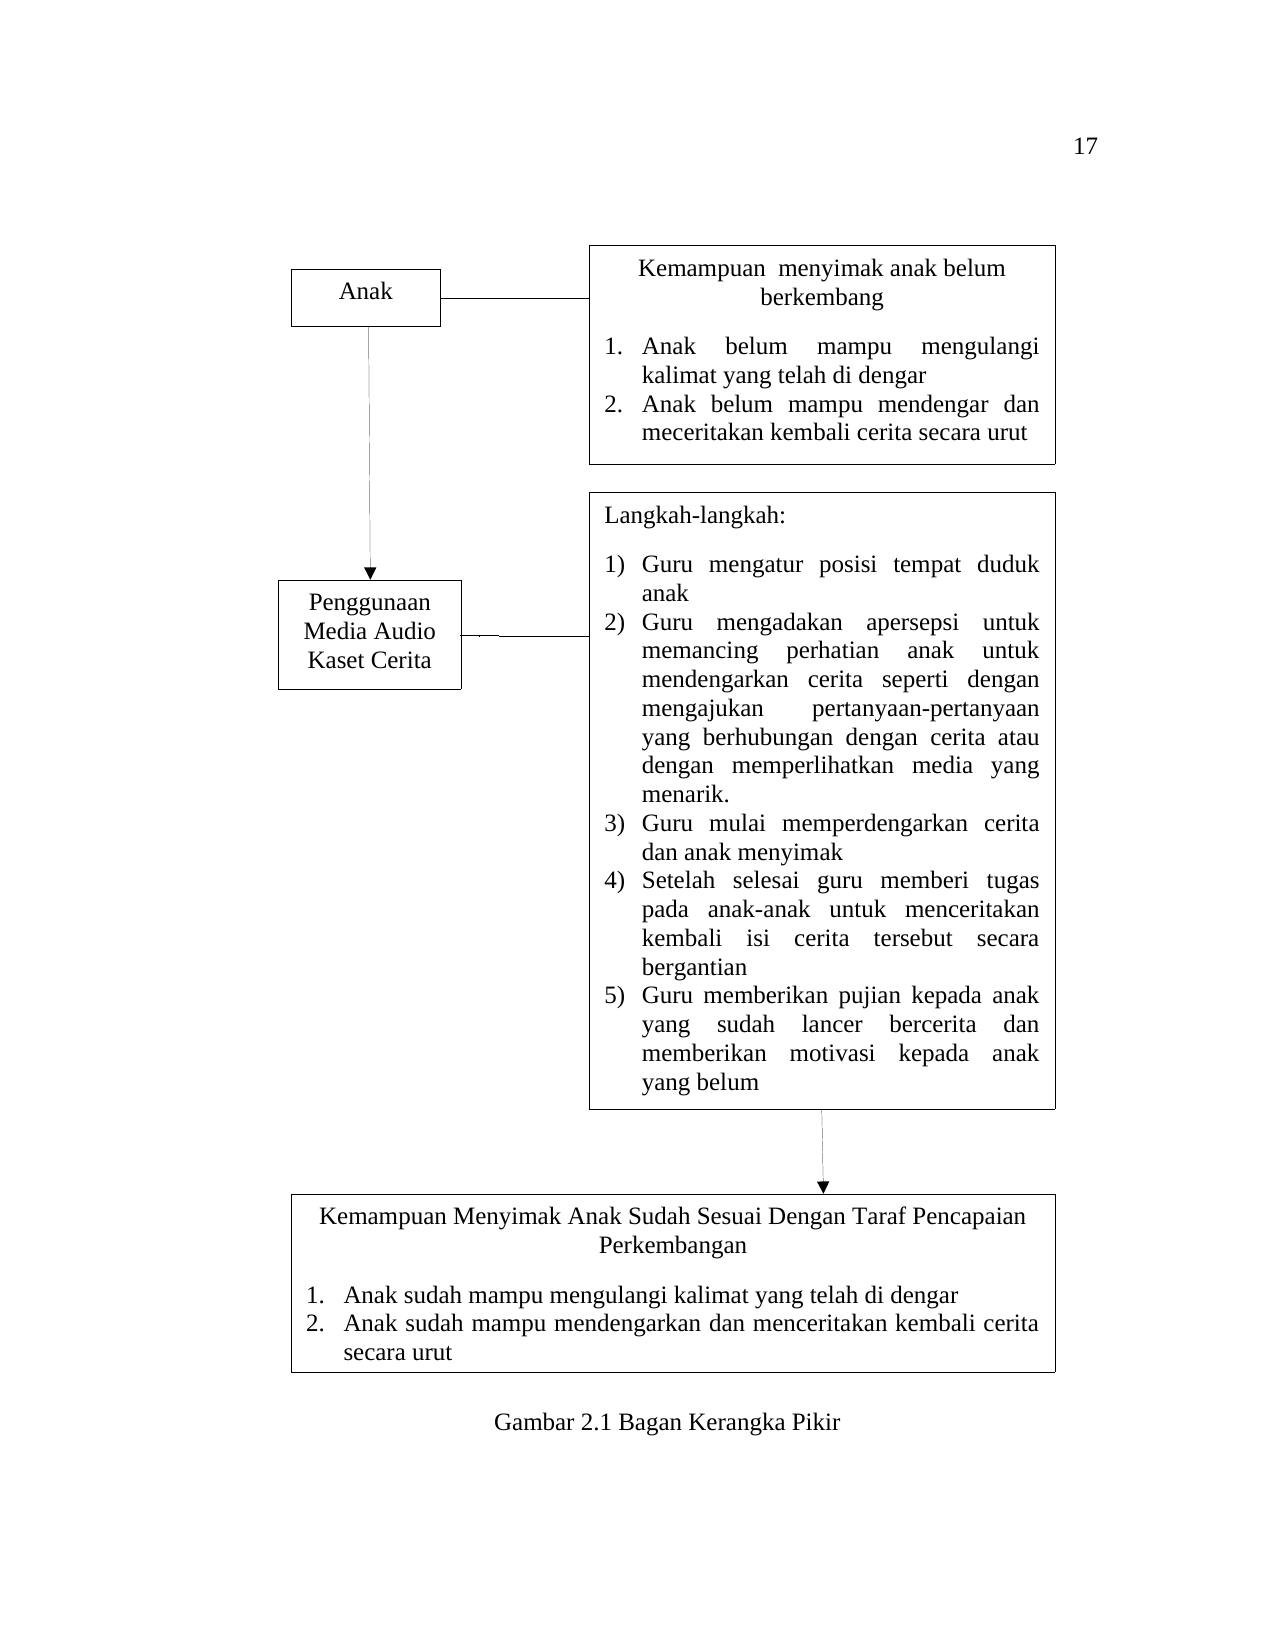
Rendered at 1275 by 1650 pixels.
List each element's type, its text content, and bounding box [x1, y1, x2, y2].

text Gambar 2.1 Bagan Kerangka Pikir [236, 1407, 1098, 1436]
